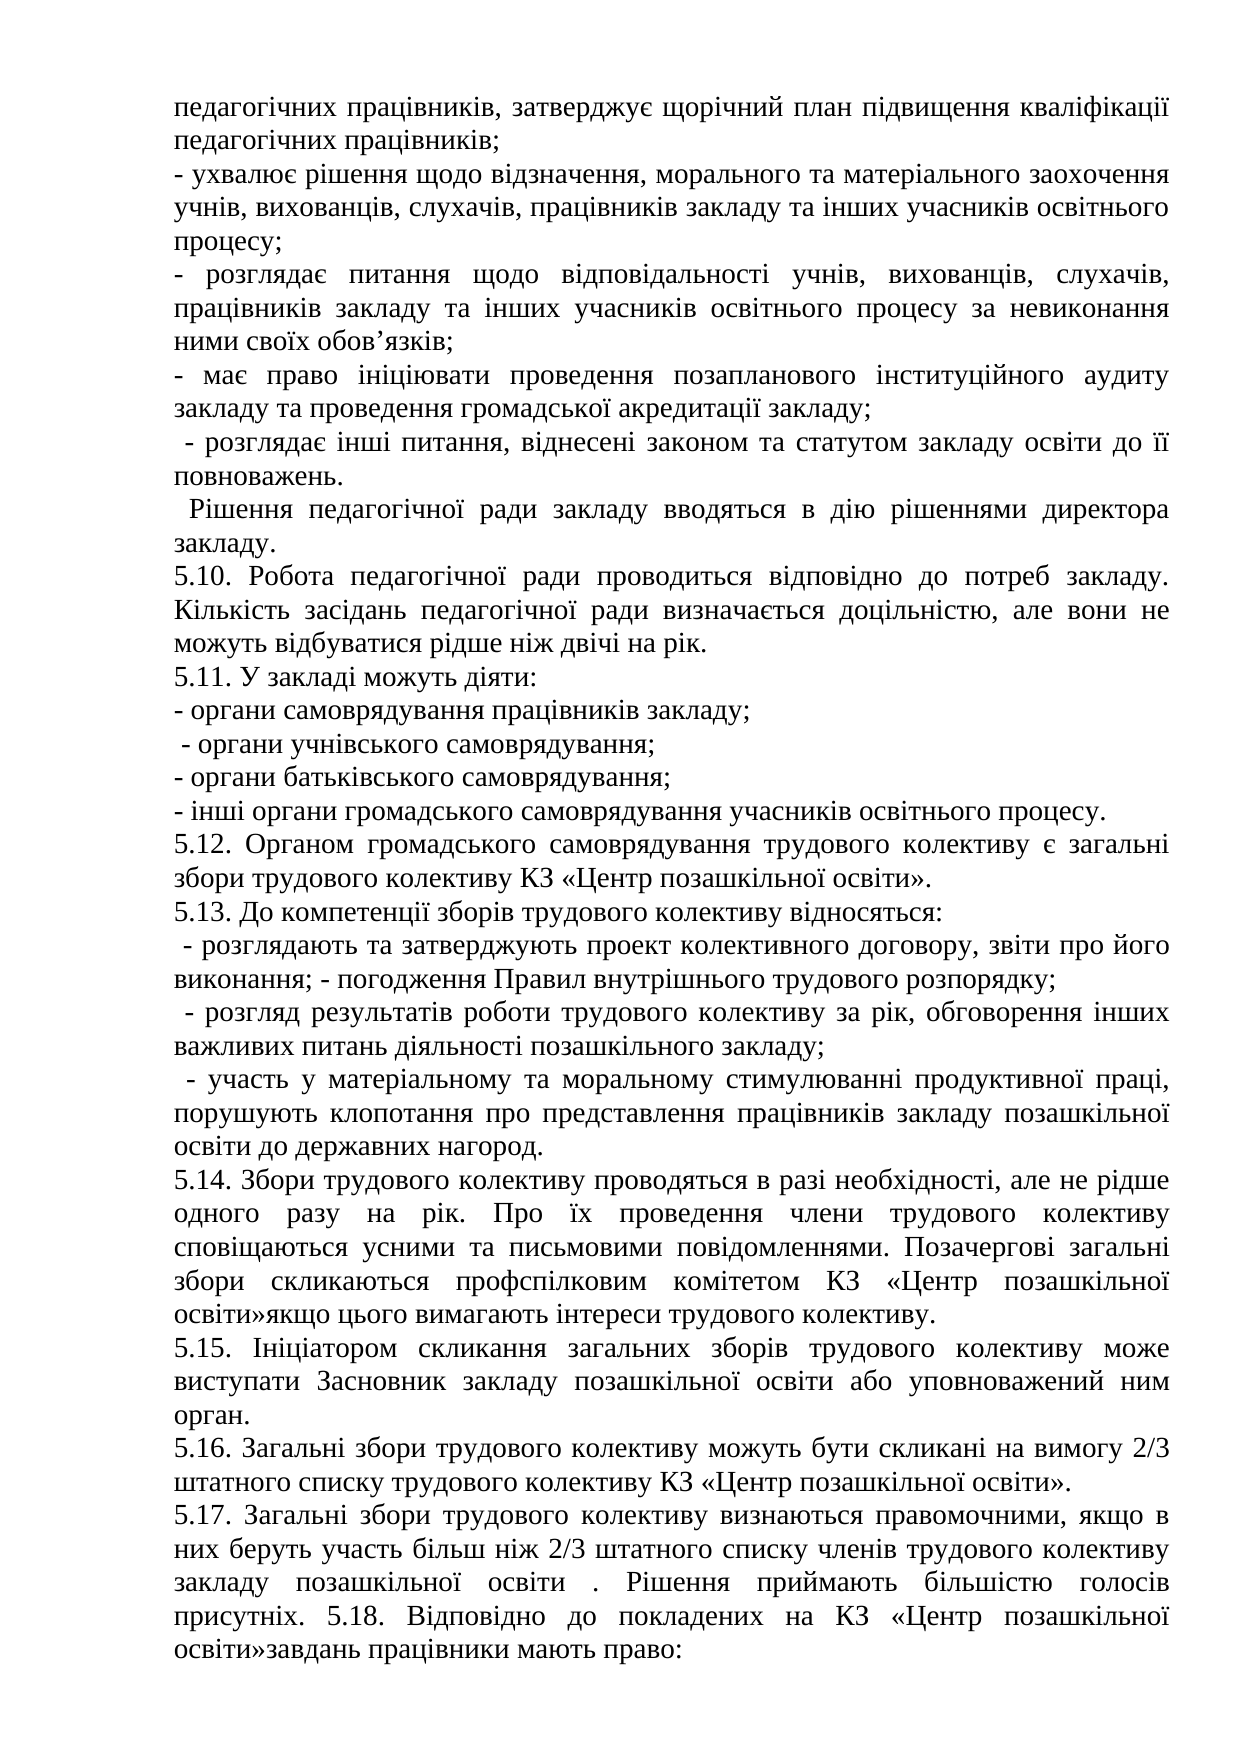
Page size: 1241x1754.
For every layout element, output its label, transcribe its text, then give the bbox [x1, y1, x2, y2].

text - органи учнівського самоврядування; [173, 726, 1171, 759]
text - органи самоврядування працівників закладу; [173, 692, 1171, 726]
text - органи батьківського самоврядування; [173, 759, 1171, 793]
text 5.12. Органом громадського самоврядування трудового колективу є загальні збори трудового колективу КЗ «Центр позашкільної освіти». [173, 827, 1171, 894]
text Рішення педагогічної ради закладу вводяться в дію рішеннями директора закладу. [173, 491, 1171, 558]
text - розглядає питання щодо відповідальності учнів, вихованців, слухачів, працівників закладу та інших учасників освітнього процесу за невиконання ними своїх обов’язків; [173, 256, 1171, 357]
text - розгляд результатів роботи трудового колективу за рік, обговорення інших важливих питань діяльності позашкільного закладу; [173, 994, 1171, 1061]
text 5.10. Робота педагогічної ради проводиться відповідно до потреб закладу. Кількість засідань педагогічної ради визначається доцільністю, але вони не можуть відбуватися рідше ніж двічі на рік. [173, 558, 1171, 659]
text 5.17. Загальні збори трудового колективу визнаються правомочними, якщо в них беруть участь більш ніж 2/3 штатного списку членів трудового колективу закладу позашкільної освіти . Рішення приймають більшістю голосів присутніх. 5.18. Відповідно до покладених на КЗ «Центр позашкільної освіти»завдань працівники мають право: [173, 1497, 1171, 1665]
text - інші органи громадського самоврядування учасників освітнього процесу. [173, 793, 1171, 827]
text - участь у матеріальному та моральному стимулюванні продуктивної праці, порушують клопотання про представлення працівників закладу позашкільної освіти до державних нагород. [173, 1061, 1171, 1162]
text - має право ініціювати проведення позапланового інституційного аудиту закладу та проведення громадської акредитації закладу; [173, 357, 1171, 424]
text 5.14. Збори трудового колективу проводяться в разі необхідності, але не рідше одного разу на рік. Про їх проведення члени трудового колективу сповіщаються усними та письмовими повідомленнями. Позачергові загальні збори скликаються профспілковим комітетом КЗ «Центр позашкільної освіти»якщо цього вимагають інтереси трудового колективу. [173, 1162, 1171, 1330]
text 5.15. Ініціатором скликання загальних зборів трудового колективу може виступати Засновник закладу позашкільної освіти або уповноважений ним орган. [173, 1330, 1171, 1430]
text - розглядають та затверджують проект колективного договору, звіти про його виконання; - погодження Правил внутрішнього трудового розпорядку; [173, 927, 1171, 994]
text 5.11. У закладі можуть діяти: [173, 659, 1171, 692]
text - розглядає інші питання, віднесені законом та статутом закладу освіти до її повноважень. [173, 424, 1171, 491]
text 5.13. До компетенції зборів трудового колективу відносяться: [173, 894, 1171, 927]
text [173, 89, 1171, 156]
text 5.16. Загальні збори трудового колективу можуть бути скликані на вимогу 2/3 штатного списку трудового колективу КЗ «Центр позашкільної освіти». [173, 1430, 1171, 1497]
text - ухвалює рішення щодо відзначення, морального та матеріального заохочення учнів, вихованців, слухачів, працівників закладу та інших учасників освітнього процесу; [173, 156, 1171, 256]
